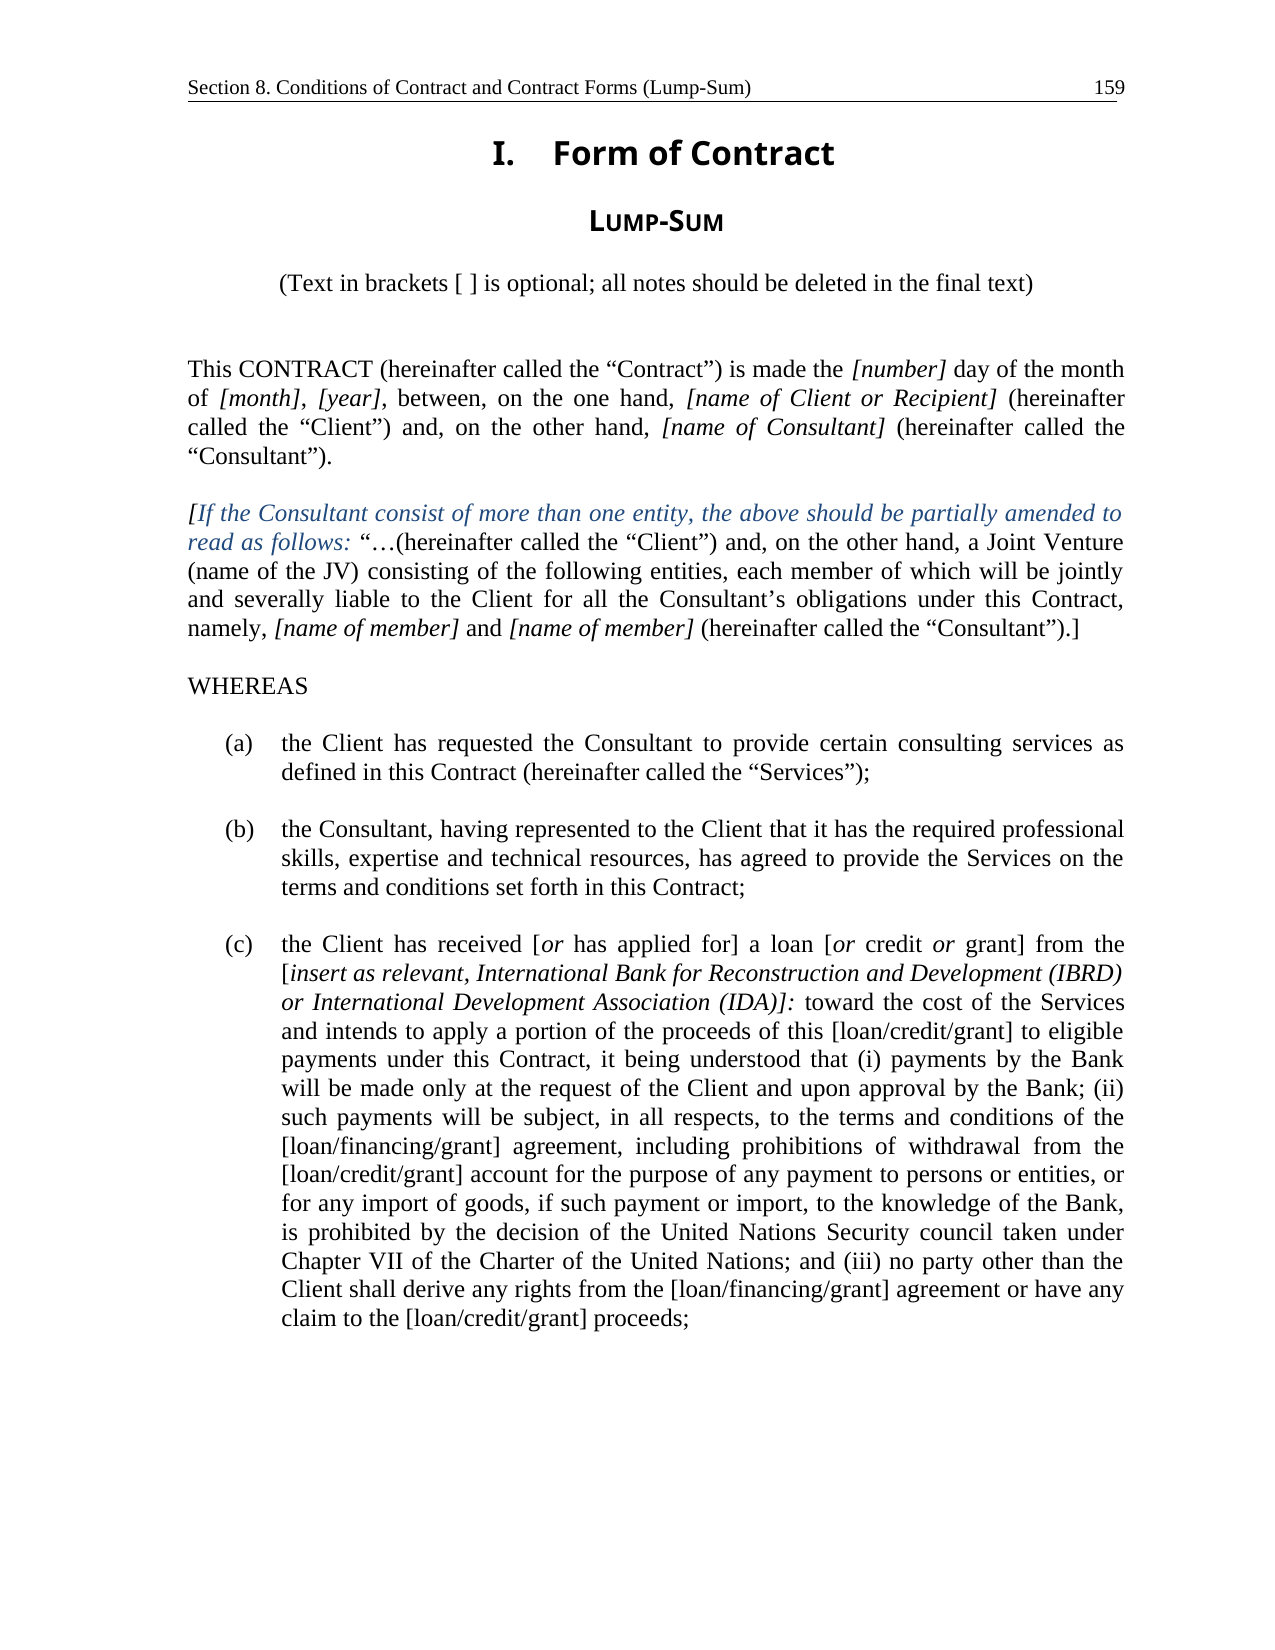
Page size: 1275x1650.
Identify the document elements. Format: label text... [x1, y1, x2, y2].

text Lump-Sum [187, 200, 1125, 239]
text (c) the Client has received [or has applied for] a loan [or credit or grant] from the [insert as relevant, International Bank for Reconstruction and Development (IBRD) or International Development Association (IDA)]: toward the cost of the Services and intends to apply a portion of the proceeds of this [loan/credit/grant] to eligible payments under this Contract, it being understood that (i) payments by the Bank will be made only at the request of the Client and upon approval by the Bank; (ii) such payments will be subject, in all respects, to the terms and conditions of the [loan/financing/grant] agreement, including prohibitions of withdrawal from the [loan/credit/grant] account for the purpose of any payment to persons or entities, or for any import of goods, if such payment or import, to the knowledge of the Bank, is prohibited by the decision of the United Nations Security council taken under Chapter VII of the Charter of the United Nations; and (iii) no party other than the Client shall derive any rights from the [loan/financing/grant] agreement or have any claim to the [loan/credit/grant] proceeds; [225, 929, 1125, 1332]
text This CONTRACT (hereinafter called the “Contract”) is made the [number] day of the month of [month], [year], between, on the one hand, [name of Client or Recipient] (hereinafter called the “Client”) and, on the other hand, [name of Consultant] (hereinafter called the “Consultant”). [187, 354, 1125, 469]
text [If the Consultant consist of more than one entity, the above should be partially amended to read as follows: “…(hereinafter called the “Client”) and, on the other hand, a Joint Venture (name of the JV) consisting of the following entities, each member of which will be jointly and severally liable to the Client for all the Consultant’s obligations under this Contract, namely, [name of member] and [name of member] (hereinafter called the “Consultant”).] [187, 498, 1125, 642]
text (Text in brackets [ ] is optional; all notes should be deleted in the final text) [187, 268, 1125, 297]
text (a) the Client has requested the Consultant to provide certain consulting services as defined in this Contract (hereinafter called the “Services”); [225, 728, 1125, 786]
text (b) the Consultant, having represented to the Client that it has the required professional skills, expertise and technical resources, has agreed to provide the Services on the terms and conditions set forth in this Contract; [225, 814, 1125, 901]
text WHEREAS [187, 671, 1125, 699]
subtitle Form of Contract [225, 129, 1125, 175]
